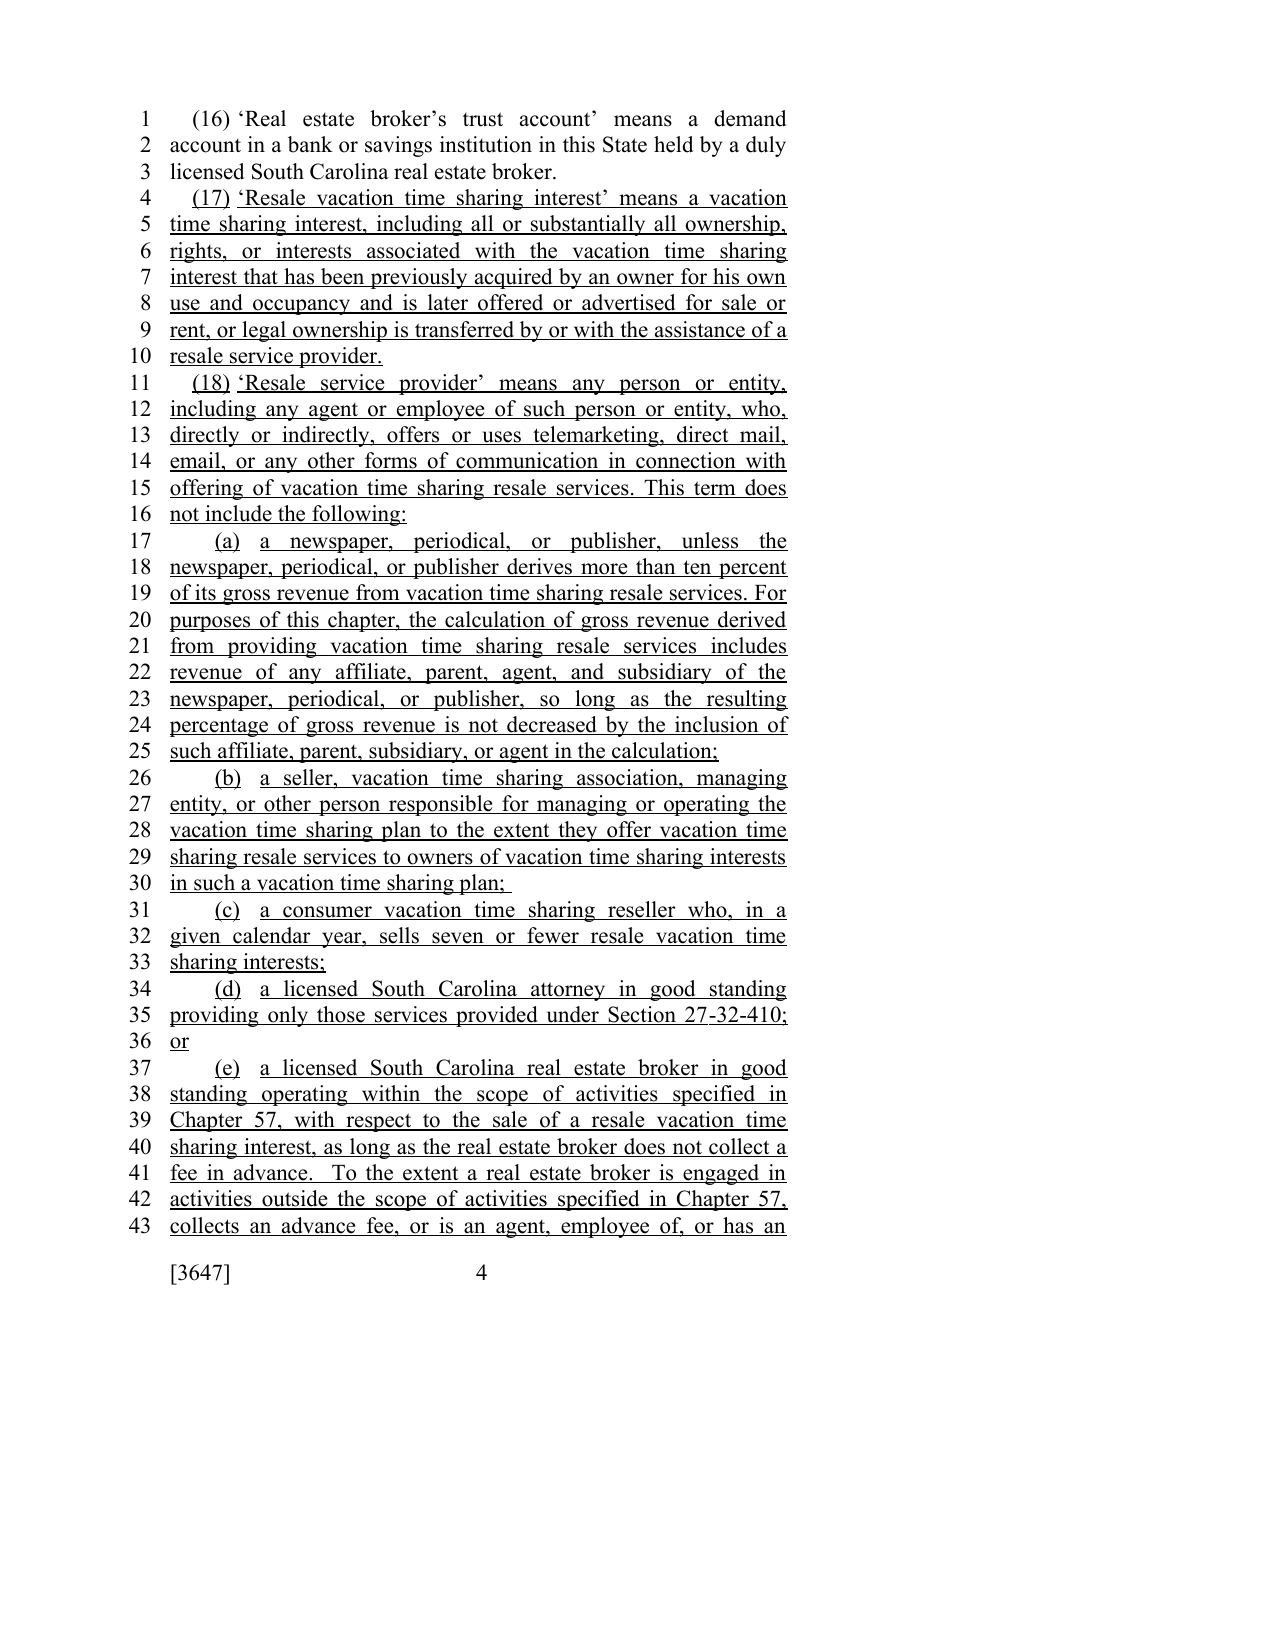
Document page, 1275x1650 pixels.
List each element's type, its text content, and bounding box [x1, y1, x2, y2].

text (b) a seller, vacation time sharing association, managing entity, or other person responsible for managing or operating the vacation time sharing plan to the extent they offer vacation time sharing resale services to owners of vacation time sharing interests in such a vacation time sharing plan; [169, 867, 787, 896]
text (d) a licensed South Carolina attorney in good standing providing only those services provided under Section 27-32-410; or [169, 975, 787, 1024]
text (16) ‘Real estate broker’s trust account’ means a demand account in a bank or savings institution in this State held by a duly licensed South Carolina real estate broker. [169, 105, 787, 184]
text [169, 1209, 787, 1235]
text (17) ‘Resale vacation time sharing interest’ means a vacation time sharing interest, including all or substantially all ownership, rights, or interests associated with the vacation time sharing interest that has been previously acquired by an owner for his own use and occupancy and is later offered or advertised for sale or rent, or legal ownership is transferred by or with the assistance of a resale service provider. [169, 184, 787, 233]
text (18) ‘Resale service provider’ means any person or entity, including any agent or employee of such person or entity, who, directly or indirectly, offers or uses telemarketing, direct mail, email, or any other forms of communication in connection with offering of vacation time sharing resale services. This term does not include the following: [169, 368, 787, 418]
text (c) a consumer vacation time sharing reseller who, in a given calendar year, sells seven or fewer resale vacation time sharing interests; [169, 946, 787, 975]
text (d) a licensed South Carolina attorney in good standing providing only those services provided under Section 27-32-410; or [169, 1025, 787, 1054]
text (b) a seller, vacation time sharing association, managing entity, or other person responsible for managing or operating the vacation time sharing plan to the extent they offer vacation time sharing resale services to owners of vacation time sharing interests in such a vacation time sharing plan; [169, 764, 787, 813]
text (c) a consumer vacation time sharing reseller who, in a given calendar year, sells seven or fewer resale vacation time sharing interests; [169, 896, 787, 945]
